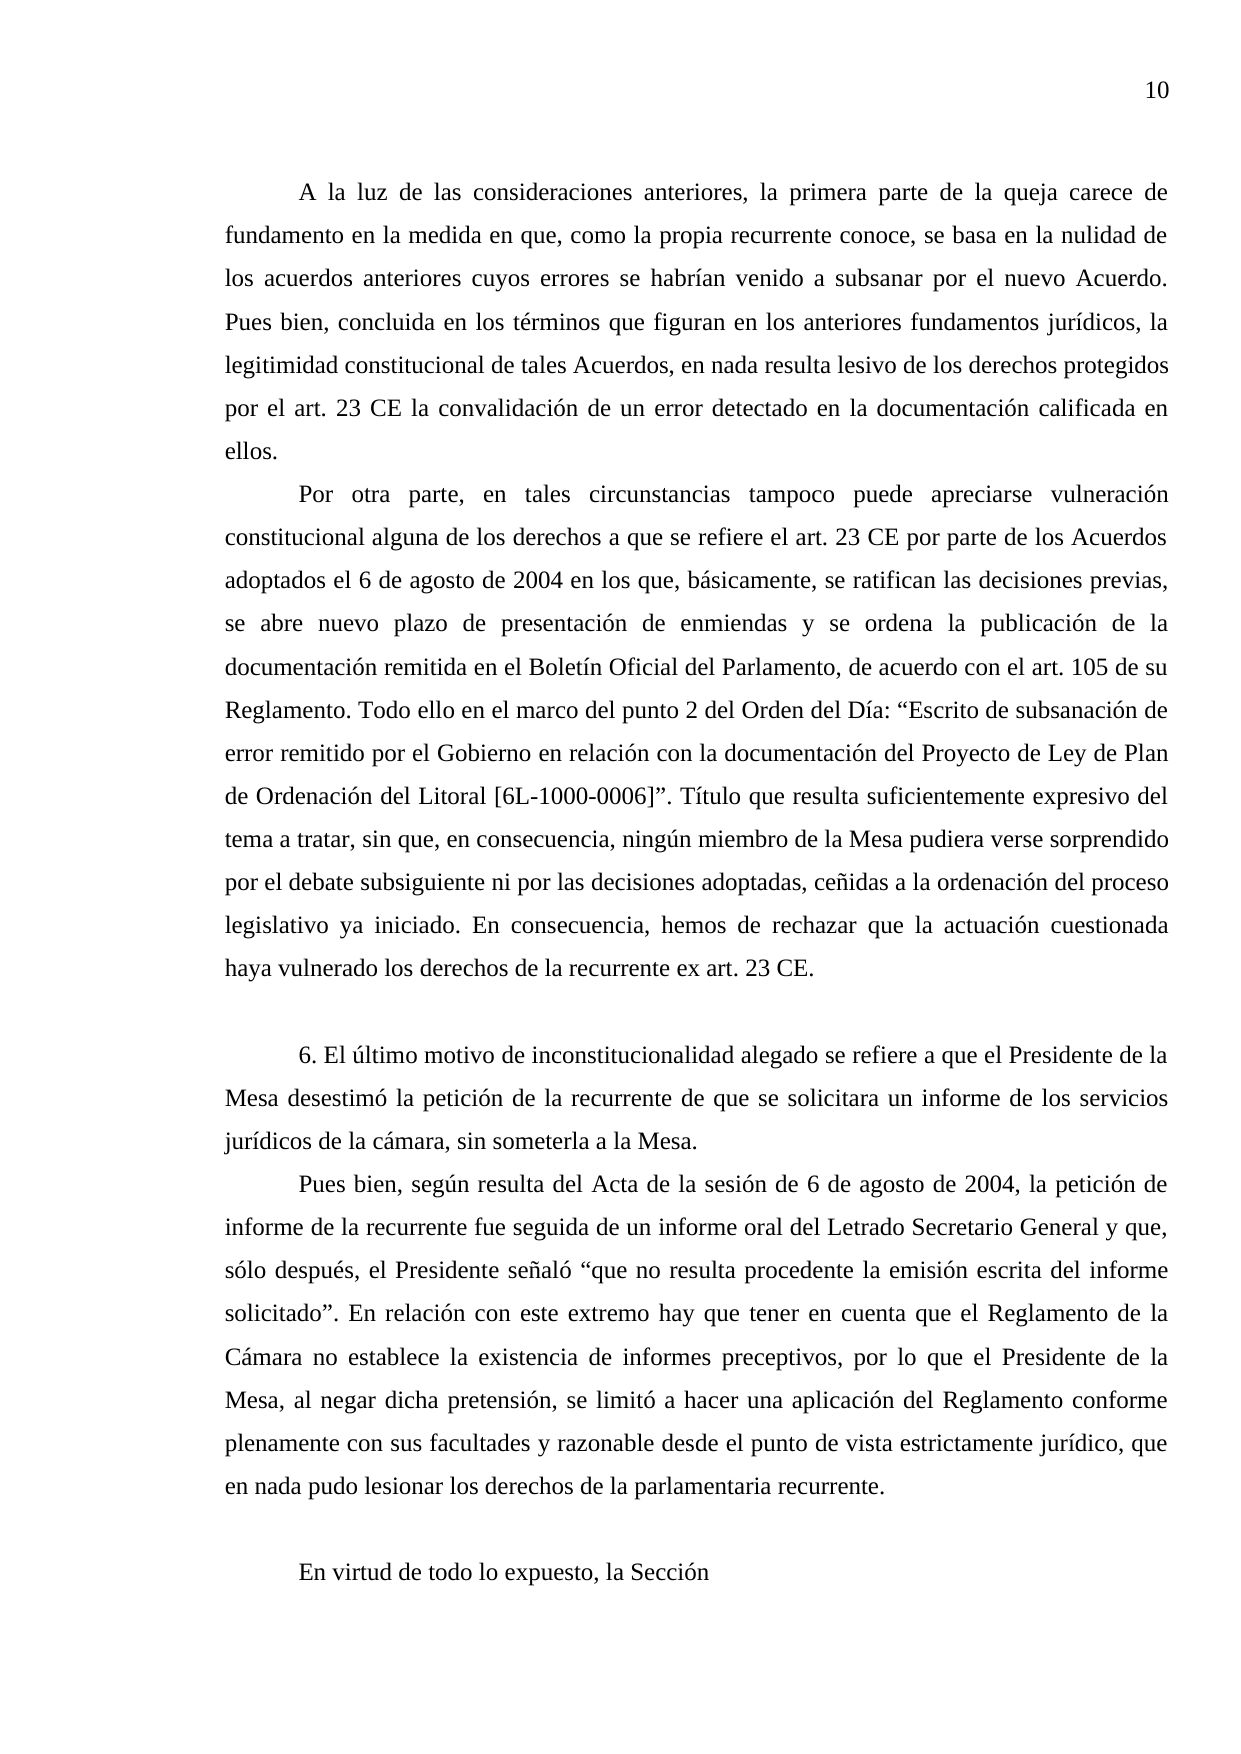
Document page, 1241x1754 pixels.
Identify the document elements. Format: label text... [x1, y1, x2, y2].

text Pues bien, según resulta del Acta de la sesión de 6 de agosto de 2004, la petición de informe de la recurrente fue seguida de un informe oral del Letrado Secretario General y que, sólo después, el Presidente señaló “que no resulta procedente la emisión escrita del informe solicitado”. En relación con este extremo hay que tener en cuenta que el Reglamento de la Cámara no establece la existencia de informes preceptivos, por lo que el Presidente de la Mesa, al negar dicha pretensión, se limitó a hacer una aplicación del Reglamento conforme plenamente con sus facultades y razonable desde el punto de vista estrictamente jurídico, que en nada pudo lesionar los derechos de la parlamentaria recurrente. [224, 1169, 1169, 1500]
text 6. El último motivo de inconstitucionalidad alegado se refiere a que el Presidente de la Mesa desestimó la petición de la recurrente de que se solicitara un informe de los servicios jurídicos de la cámara, sin someterla a la Mesa. [224, 1040, 1169, 1155]
text En virtud de todo lo expuesto, la Sección [224, 1557, 1169, 1586]
text Por otra parte, en tales circunstancias tampoco puede apreciarse vulneración constitucional alguna de los derechos a que se refiere el art. 23 CE por parte de los Acuerdos adoptados el 6 de agosto de 2004 en los que, básicamente, se ratifican las decisiones previas, se abre nuevo plazo de presentación de enmiendas y se ordena la publicación de la documentación remitida en el Boletín Oficial del Parlamento, de acuerdo con el art. 105 de su Reglamento. Todo ello en el marco del punto 2 del Orden del Día: “Escrito de subsanación de error remitido por el Gobierno en relación con la documentación del Proyecto de Ley de Plan de Ordenación del Litoral [6L-1000-0006]”. Título que resulta suficientemente expresivo del tema a tratar, sin que, en consecuencia, ningún miembro de la Mesa pudiera verse sorprendido por el debate subsiguiente ni por las decisiones adoptadas, ceñidas a la ordenación del proceso legislativo ya iniciado. En consecuencia, hemos de rechazar que la actuación cuestionada haya vulnerado los derechos de la recurrente ex art. 23 CE. [224, 479, 1169, 982]
text A la luz de las consideraciones anteriores, la primera parte de la queja carece de fundamento en la medida en que, como la propia recurrente conoce, se basa en la nulidad de los acuerdos anteriores cuyos errores se habrían venido a subsanar por el nuevo Acuerdo. Pues bien, concluida en los términos que figuran en los anteriores fundamentos jurídicos, la legitimidad constitucional de tales Acuerdos, en nada resulta lesivo de los derechos protegidos por el art. 23 CE la convalidación de un error detectado en la documentación calificada en ellos. [224, 177, 1169, 465]
